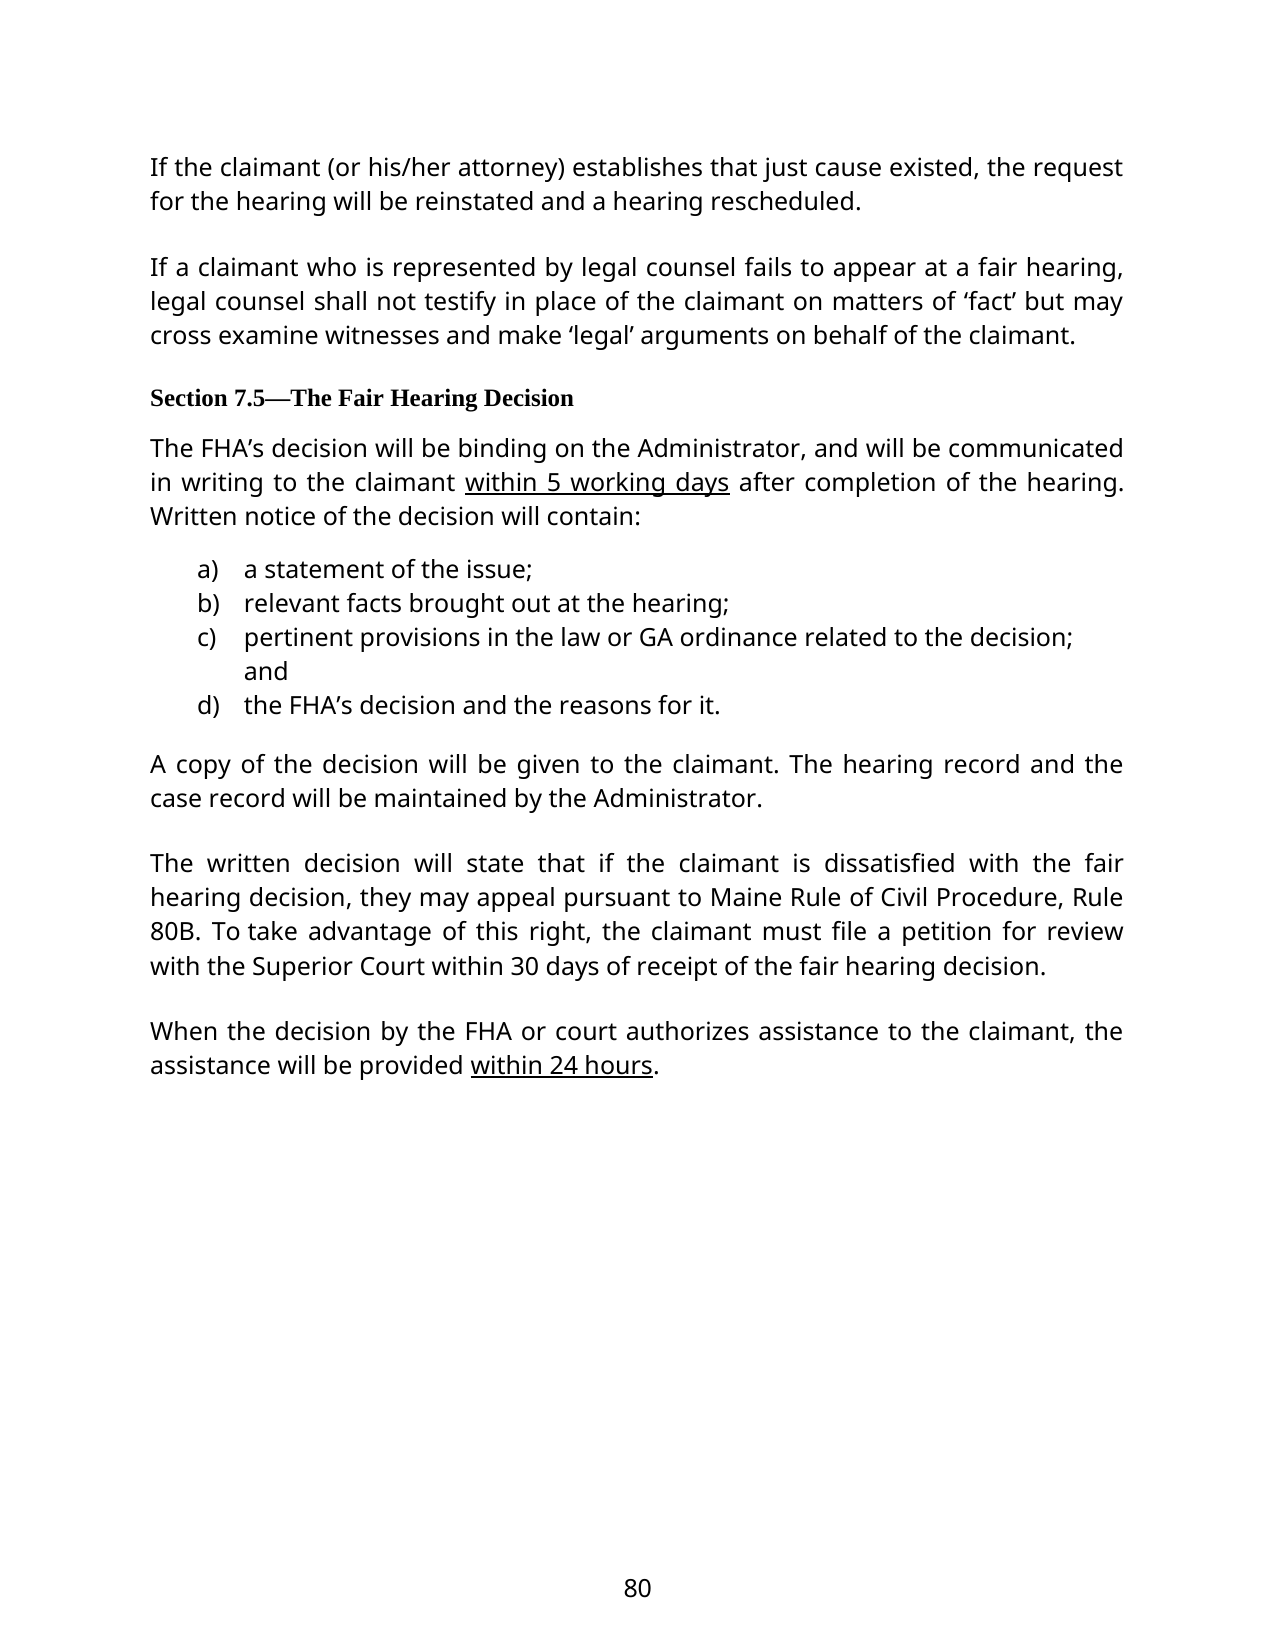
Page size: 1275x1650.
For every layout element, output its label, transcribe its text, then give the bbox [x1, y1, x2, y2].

subtitle Section 7.5—The Fair Hearing Decision [150, 383, 1125, 412]
text a) a statement of the issue; [197, 551, 1125, 585]
text The written decision will state that if the claimant is dissatisfied with the fair hearing decision, they may appeal pursuant to Maine Rule of Civil Procedure, Rule 80B. To take advantage of this right, the claimant must file a petition for review with the Superior Court within 30 days of receipt of the fair hearing decision. [150, 846, 1125, 982]
text If the claimant (or his/her attorney) establishes that just cause existed, the request for the hearing will be reinstated and a hearing rescheduled. [150, 150, 1125, 218]
text b) relevant facts brought out at the hearing; [197, 585, 1125, 619]
text d) the FHA’s decision and the reasons for it. [197, 687, 1125, 722]
text When the decision by the FHA or court authorizes assistance to the claimant, the assistance will be provided within 24 hours. [150, 1013, 1125, 1082]
text c) pertinent provisions in the law or GA ordinance related to the decision; and [197, 619, 1125, 687]
text A copy of the decision will be given to the claimant. The hearing record and the case record will be maintained by the Administrator. [150, 747, 1125, 815]
text The FHA’s decision will be binding on the Administrator, and will be communicated in writing to the claimant within 5 working days after completion of the hearing. Written notice of the decision will contain: [150, 430, 1125, 532]
text If a claimant who is represented by legal counsel fails to appear at a fair hearing, legal counsel shall not testify in place of the claimant on matters of ‘fact’ but may cross examine witnesses and make ‘legal’ arguments on behalf of the claimant. [150, 249, 1125, 352]
